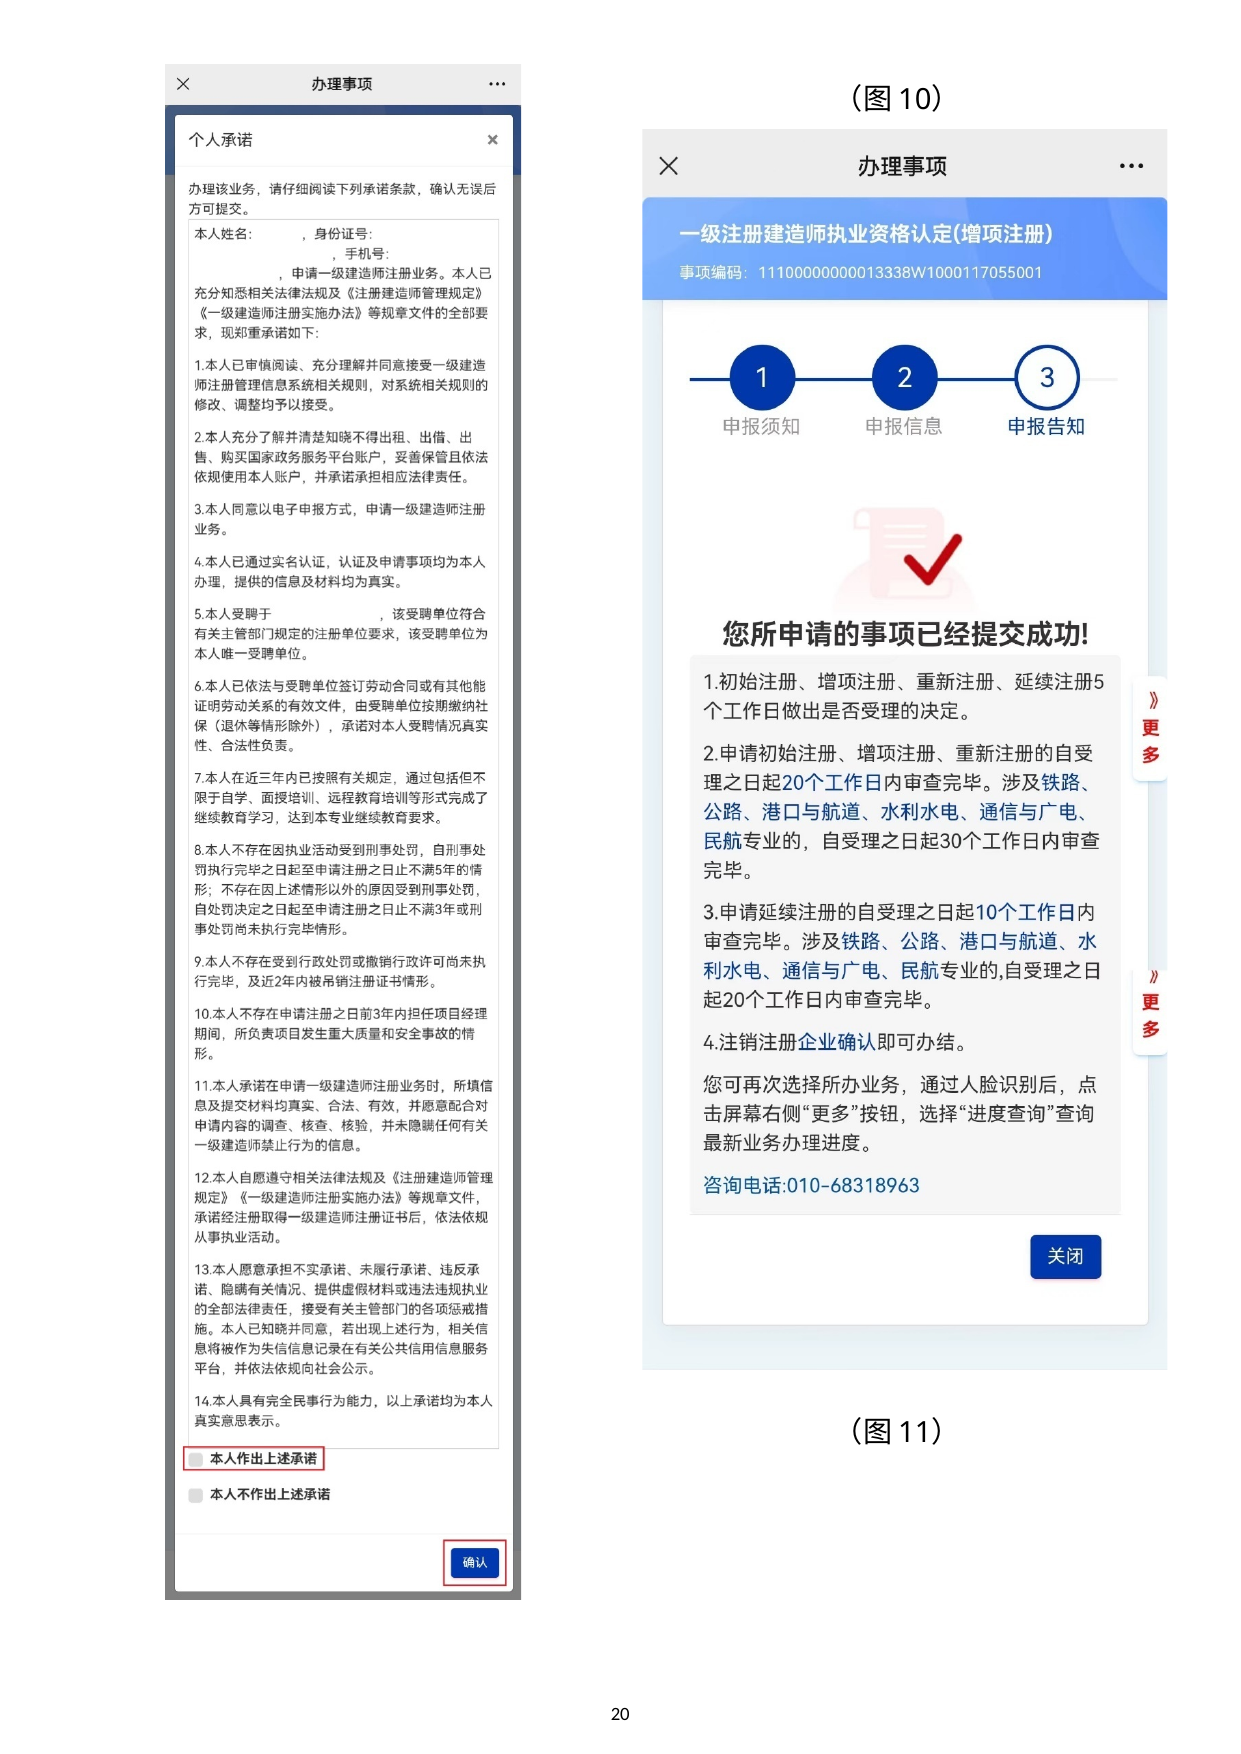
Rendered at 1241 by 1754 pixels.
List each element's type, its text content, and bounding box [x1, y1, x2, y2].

picture [642, 129, 1168, 1370]
picture [165, 64, 522, 1600]
text （图10） [642, 64, 1152, 129]
text （图11） [642, 1397, 1152, 1462]
